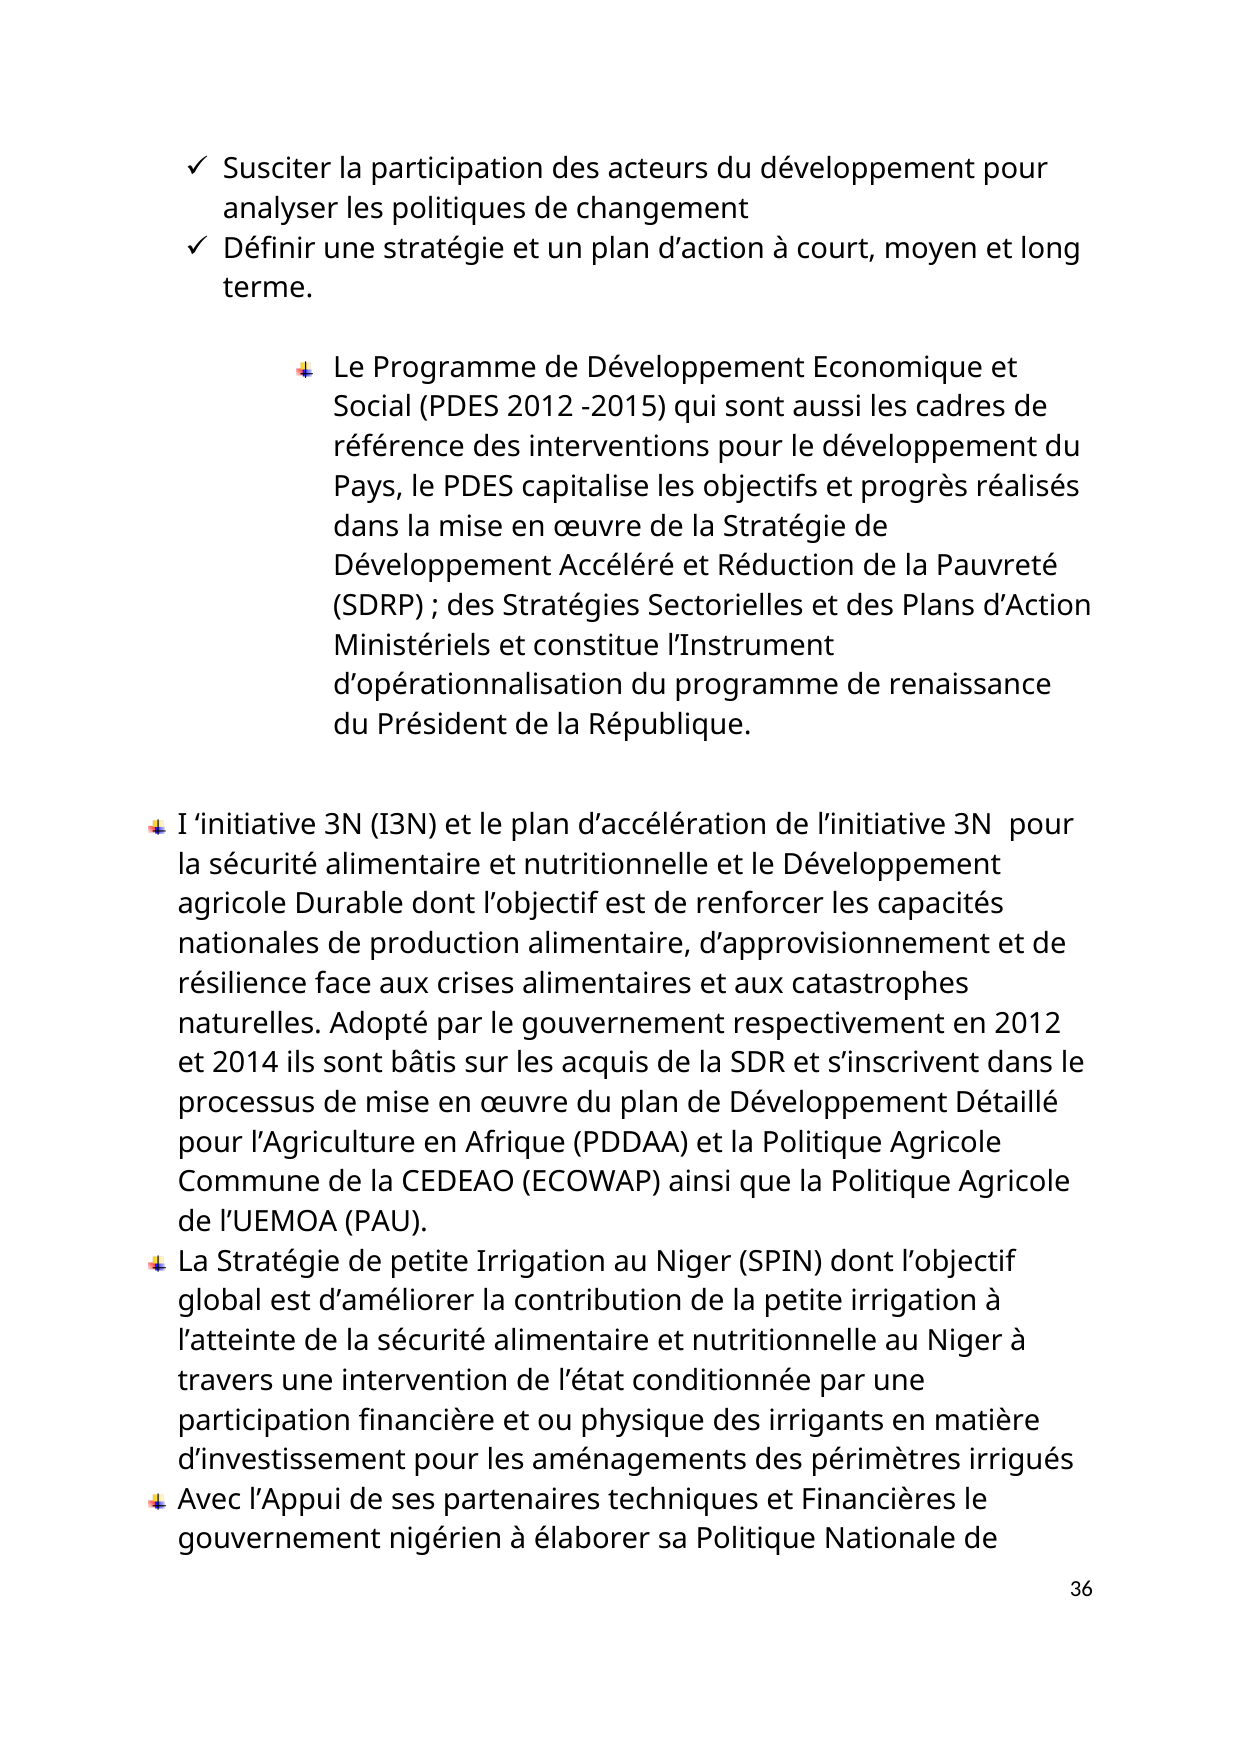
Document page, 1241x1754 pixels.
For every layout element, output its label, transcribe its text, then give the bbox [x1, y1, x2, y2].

picture [148, 818, 166, 835]
picture [148, 1492, 166, 1510]
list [148, 1478, 1093, 1557]
list Définir une stratégie et un plan d’action à court, moyen et long terme. [185, 227, 1093, 306]
picture [296, 360, 313, 378]
list I ‘initiative 3N (I3N) et le plan d’accélération de l’initiative 3N pour la sécurité alimentaire et nutritionnelle et le Développement agricole Durable dont l’objectif est de renforcer les capacités nationales de production alimentaire, d’approvisionnement et de résilience face aux crises alimentaires et aux catastrophes naturelles. Adopté par le gouvernement respectivement en 2012 et 2014 ils sont bâtis sur les acquis de la SDR et s’inscrivent dans le processus de mise en œuvre du plan de Développement Détaillé pour l’Agriculture en Afrique (PDDAA) et la Politique Agricole Commune de la CEDEAO (ECOWAP) ainsi que la Politique Agricole de l’UEMOA (PAU). [148, 803, 1093, 1240]
list Susciter la participation des acteurs du développement pour analyser les politiques de changement [185, 148, 1093, 227]
picture [148, 1254, 166, 1272]
list La Stratégie de petite Irrigation au Niger (SPIN) dont l’objectif global est d’améliorer la contribution de la petite irrigation à l’atteinte de la sécurité alimentaire et nutritionnelle au Niger à travers une intervention de l’état conditionnée par une participation financière et ou physique des irrigants en matière d’investissement pour les aménagements des périmètres irrigués [148, 1240, 1093, 1478]
list Le Programme de Développement Economique et Social (PDES 2012 -2015) qui sont aussi les cadres de référence des interventions pour le développement du Pays, le PDES capitalise les objectifs et progrès réalisés dans la mise en œuvre de la Stratégie de Développement Accéléré et Réduction de la Pauvreté (SDRP) ; des Stratégies Sectorielles et des Plans d’Action Ministériels et constitue l’Instrument d’opérationnalisation du programme de renaissance du Président de la République. [295, 346, 1093, 743]
